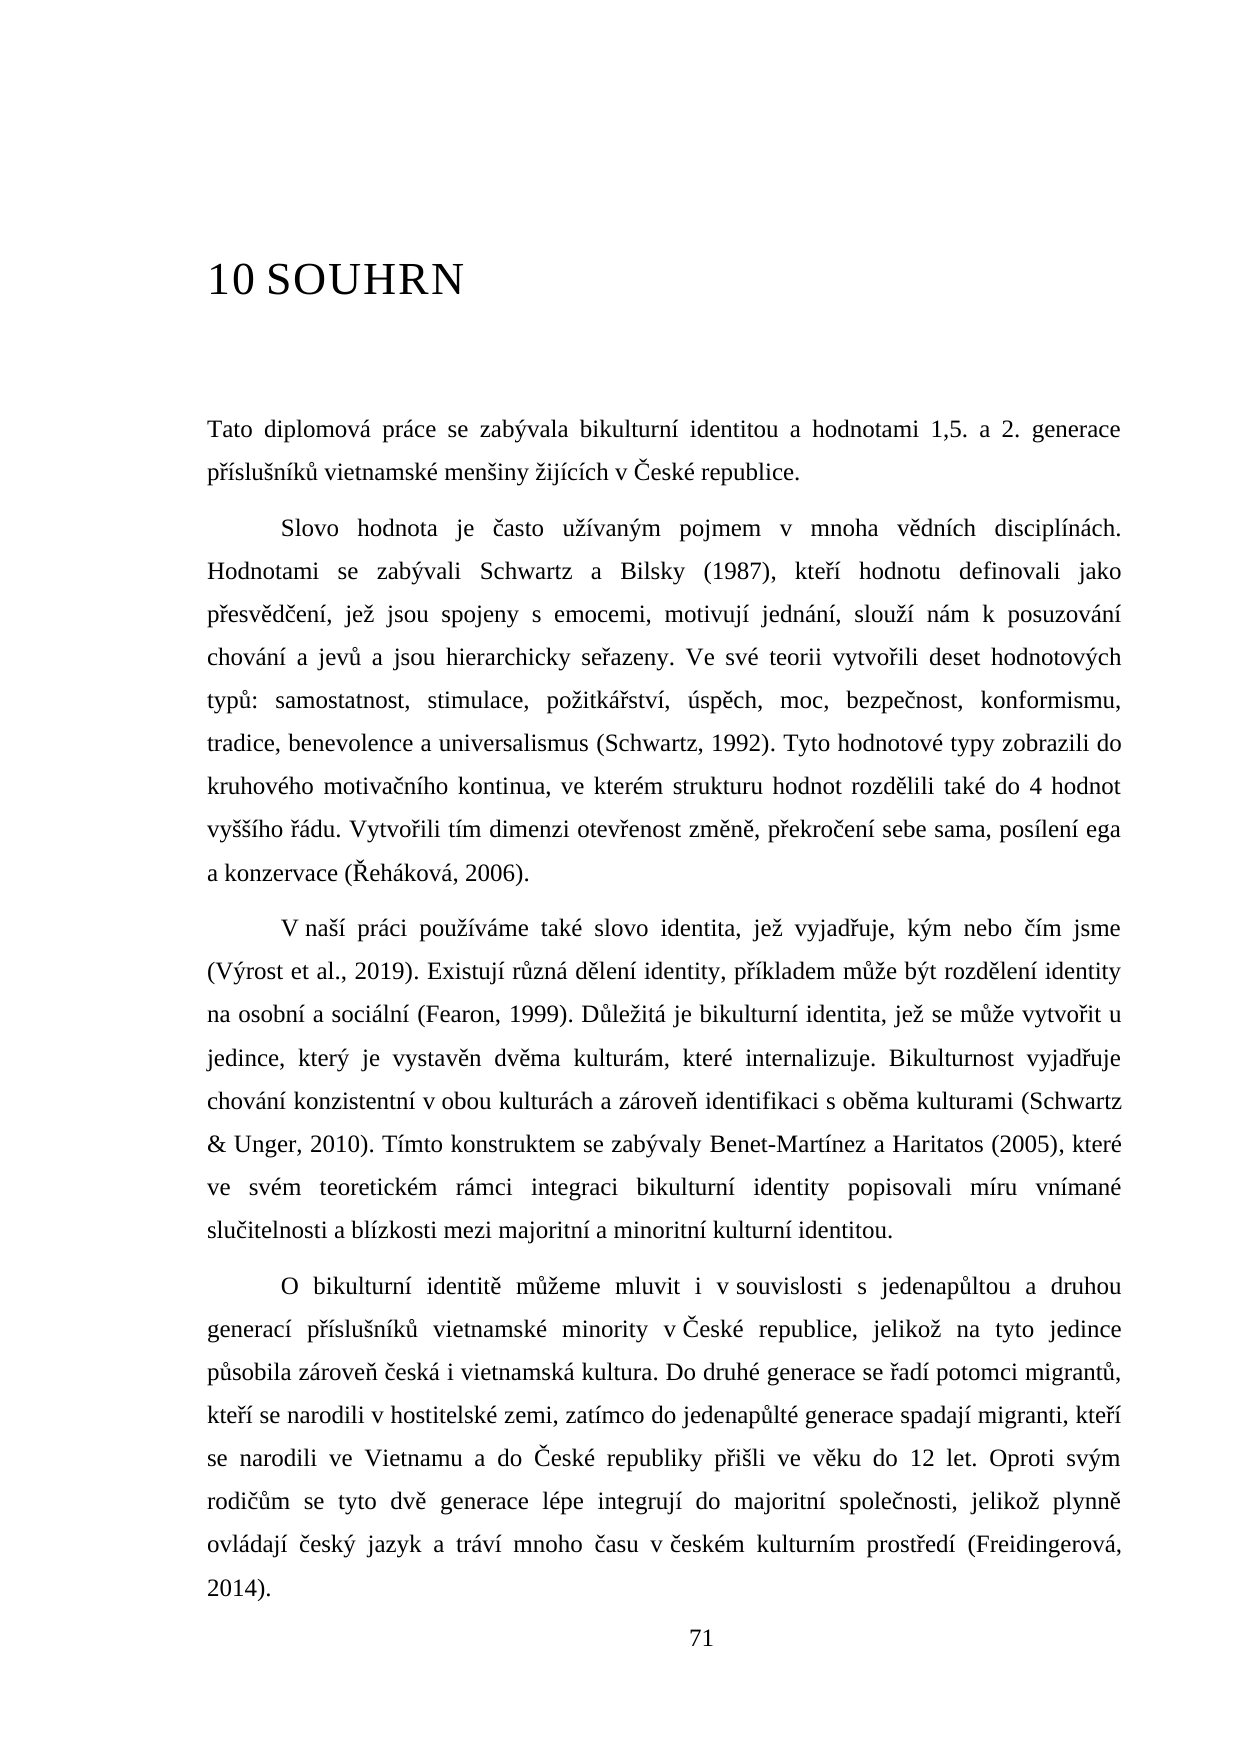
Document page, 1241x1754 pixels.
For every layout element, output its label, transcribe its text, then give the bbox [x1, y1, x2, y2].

text Slovo hodnota je často užívaným pojmem v mnoha vědních disciplínách. Hodnotami se zabývali Schwartz a Bilsky (1987), kteří hodnotu definovali jako přesvědčení, jež jsou spojeny s emocemi, motivují jednání, slouží nám k posuzování chování a jevů a jsou hierarchicky seřazeny. Ve své teorii vytvořili deset hodnotových typů: samostatnost, stimulace, požitkářství, úspěch, moc, bezpečnost, konformismu, tradice, benevolence a universalismus (Schwartz, 1992). Tyto hodnotové typy zobrazili do kruhového motivačního kontinua, ve kterém strukturu hodnot rozdělili také do 4 hodnot vyššího řádu. Vytvořili tím dimenzi otevřenost změně, překročení sebe sama, posílení ega a konzervace (Řeháková, 2006). [207, 513, 1122, 886]
text Tato diplomová práce se zabývala bikulturní identitou a hodnotami 1,5. a 2. generace příslušníků vietnamské menšiny žijících v České republice. [207, 414, 1122, 486]
text O bikulturní identitě můžeme mluvit i v souvislosti s jedenapůltou a druhou generací příslušníků vietnamské minority v České republice, jelikož na tyto jedince působila zároveň česká i vietnamská kultura. Do druhé generace se řadí potomci migrantů, kteří se narodili v hostitelské zemi, zatímco do jedenapůlté generace spadají migranti, kteří se narodili ve Vietnamu a do České republiky přišli ve věku do 12 let. Oproti svým rodičům se tyto dvě generace lépe integrují do majoritní společnosti, jelikož plynně ovládají český jazyk a tráví mnoho času v českém kulturním prostředí (Freidingerová, 2014). [207, 1271, 1122, 1601]
text V naší práci používáme také slovo identita, jež vyjadřuje, kým nebo čím jsme (Výrost et al., 2019). Existují různá dělení identity, příkladem může být rozdělení identity na osobní a sociální (Fearon, 1999). Důležitá je bikulturní identita, jež se může vytvořit u jedince, který je vystavěn dvěma kulturám, které internalizuje. Bikulturnost vyjadřuje chování konzistentní v obou kulturách a zároveň identifikaci s oběma kulturami (Schwartz & Unger, 2010). Tímto konstruktem se zabývaly Benet-Martínez a Haritatos (2005), které ve svém teoretickém rámci integraci bikulturní identity popisovali míru vnímané slučitelnosti a blízkosti mezi majoritní a minoritní kulturní identitou. [207, 913, 1122, 1244]
subtitle Souhrn [207, 252, 1122, 304]
